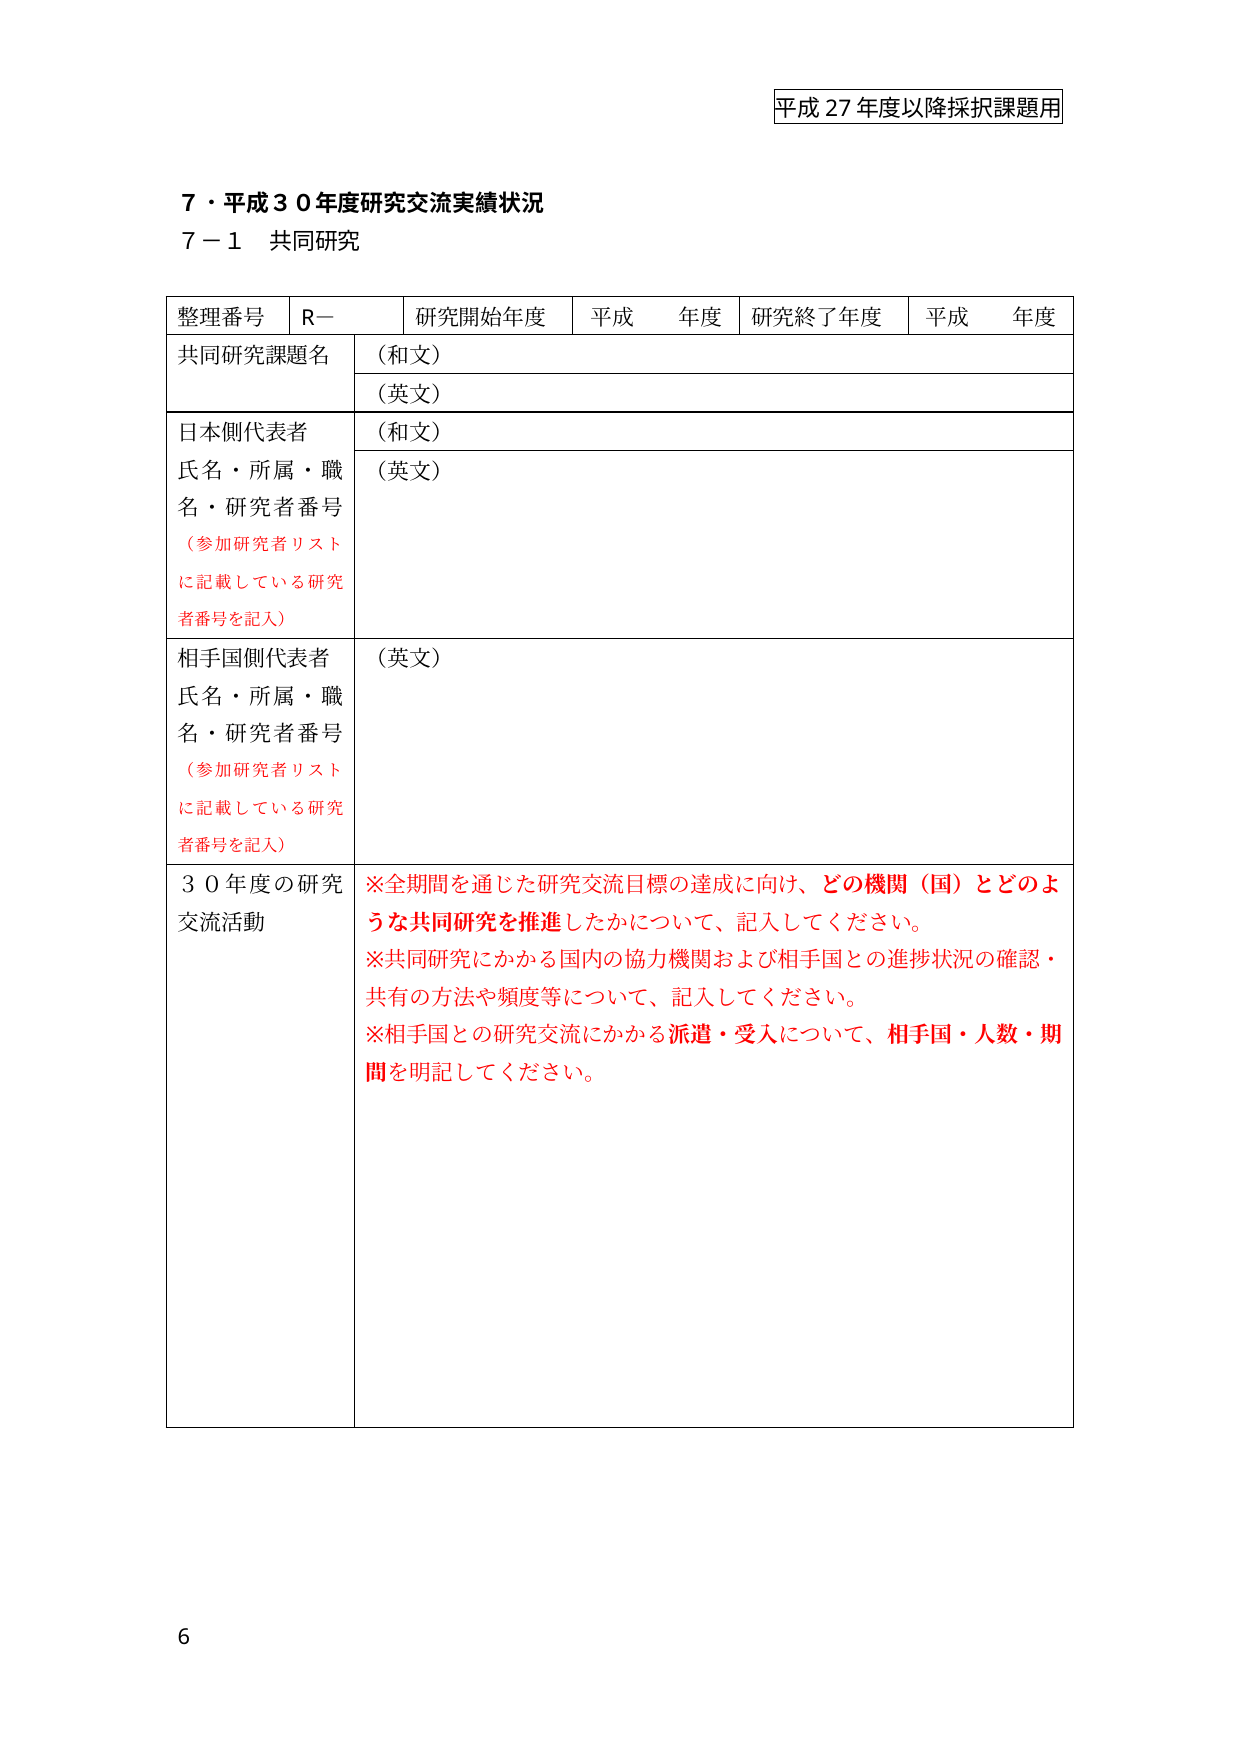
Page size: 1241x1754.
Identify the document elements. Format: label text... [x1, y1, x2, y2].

table_header R－ [290, 297, 403, 334]
table_cell （英文） [355, 374, 1073, 411]
table_cell 相手国側代表者 氏名・所属・職名・研究者番号（参加研究者リストに記載している研究者番号を記入） [167, 639, 354, 863]
table_cell （和文） [355, 413, 1073, 450]
table_header 平成 年度 [909, 297, 1073, 334]
table_header 研究開始年度 [404, 297, 572, 334]
table_cell ３０年度の研究交流活動 [167, 865, 354, 1427]
table_header 整理番号 [167, 297, 289, 334]
table_cell 共同研究課題名 [167, 335, 354, 411]
table_cell 日本側代表者 氏名・所属・職名・研究者番号（参加研究者リストに記載している研究者番号を記入） [167, 413, 354, 637]
table_header 研究終了年度 [740, 297, 908, 334]
table_cell （和文） [355, 335, 1073, 373]
table_cell （英文） [355, 639, 1073, 863]
table_cell ※全期間を通じた研究交流目標の達成に向け、どの機関（国）とどのような共同研究を推進したかについて、記入してください。 ※共同研究にかかる国内の協力機関および相手国との進捗状況の確認・共有の方法や頻度等について、記入してください。 ※相手国との研究交流にかかる派遣・受入について、相手国・人数・期間を明記してください。 [355, 865, 1073, 1427]
table_cell （英文） [355, 451, 1073, 637]
text ７．平成３０年度研究交流実績状況 [177, 183, 1063, 221]
text ７－１ 共同研究 [177, 221, 1063, 258]
table_header 平成 年度 [573, 297, 739, 334]
